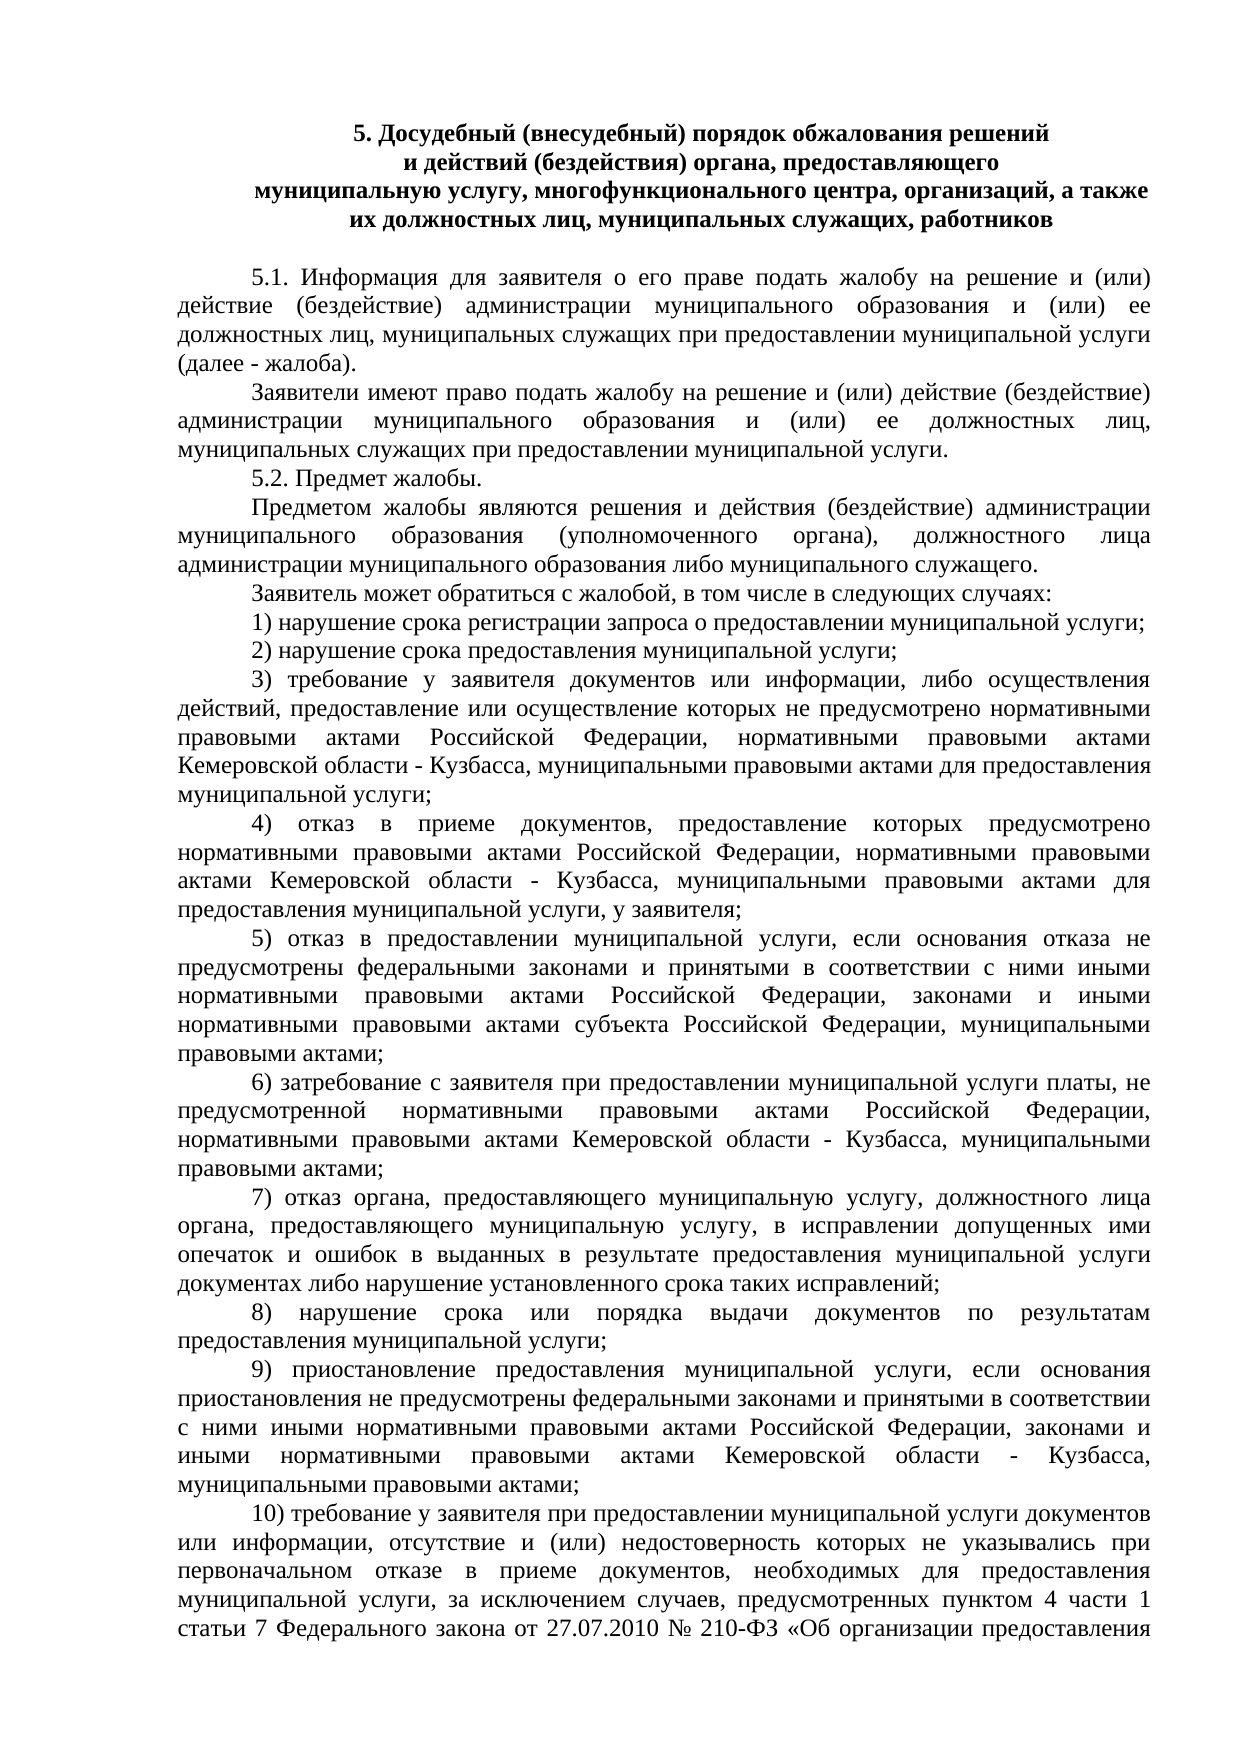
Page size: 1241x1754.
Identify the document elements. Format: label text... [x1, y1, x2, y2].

text 2) нарушение срока предоставления муниципальной услуги; [177, 636, 1152, 664]
text 5.1. Информация для заявителя о его праве подать жалобу на решение и (или) действие (бездействие) администрации муниципального образования и (или) ее должностных лиц, муниципальных служащих при предоставлении муниципальной услуги (далее - жалоба). [177, 262, 1152, 377]
text Заявитель может обратиться с жалобой, в том числе в следующих случаях: [177, 578, 1152, 607]
text 5. Досудебный (внесудебный) порядок обжалования решений [177, 118, 1152, 147]
text их должностных лиц, муниципальных служащих, работников [177, 204, 1152, 233]
text и действий (бездействия) органа, предоставляющего [177, 147, 1152, 176]
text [177, 1498, 1152, 1642]
text 9) приостановление предоставления муниципальной услуги, если основания приостановления не предусмотрены федеральными законами и принятыми в соответствии с ними иными нормативными правовыми актами Российской Федерации, законами и иными нормативными правовыми актами Кемеровской области - Кузбасса, муниципальными правовыми актами; [177, 1354, 1152, 1498]
text Предметом жалобы являются решения и действия (бездействие) администрации муниципального образования (уполномоченного органа), должностного лица администрации муниципального образования либо муниципального служащего. [177, 492, 1152, 578]
text 5.2. Предмет жалобы. [177, 463, 1152, 492]
text 7) отказ органа, предоставляющего муниципальную услугу, должностного лица органа, предоставляющего муниципальную услугу, в исправлении допущенных ими опечаток и ошибок в выданных в результате предоставления муниципальной услуги документах либо нарушение установленного срока таких исправлений; [177, 1182, 1152, 1297]
text 4) отказ в приеме документов, предоставление которых предусмотрено нормативными правовыми актами Российской Федерации, нормативными правовыми актами Кемеровской области - Кузбасса, муниципальными правовыми актами для предоставления муниципальной услуги, у заявителя; [177, 808, 1152, 923]
text Заявители имеют право подать жалобу на решение и (или) действие (бездействие) администрации муниципального образования и (или) ее должностных лиц, муниципальных служащих при предоставлении муниципальной услуги. [177, 377, 1152, 463]
text 5) отказ в предоставлении муниципальной услуги, если основания отказа не предусмотрены федеральными законами и принятыми в соответствии с ними иными нормативными правовыми актами Российской Федерации, законами и иными нормативными правовыми актами субъекта Российской Федерации, муниципальными правовыми актами; [177, 923, 1152, 1067]
text 1) нарушение срока регистрации запроса о предоставлении муниципальной услуги; [177, 607, 1152, 636]
text 6) затребование с заявителя при предоставлении муниципальной услуги платы, не предусмотренной нормативными правовыми актами Российской Федерации, нормативными правовыми актами Кемеровской области - Кузбасса, муниципальными правовыми актами; [177, 1067, 1152, 1182]
text 3) требование у заявителя документов или информации, либо осуществления действий, предоставление или осуществление которых не предусмотрено нормативными правовыми актами Российской Федерации, нормативными правовыми актами Кемеровской области - Кузбасса, муниципальными правовыми актами для предоставления муниципальной услуги; [177, 664, 1152, 808]
text муниципальную услугу, многофункционального центра, организаций, а также [177, 176, 1152, 204]
text 8) нарушение срока или порядка выдачи документов по результатам предоставления муниципальной услуги; [177, 1297, 1152, 1354]
